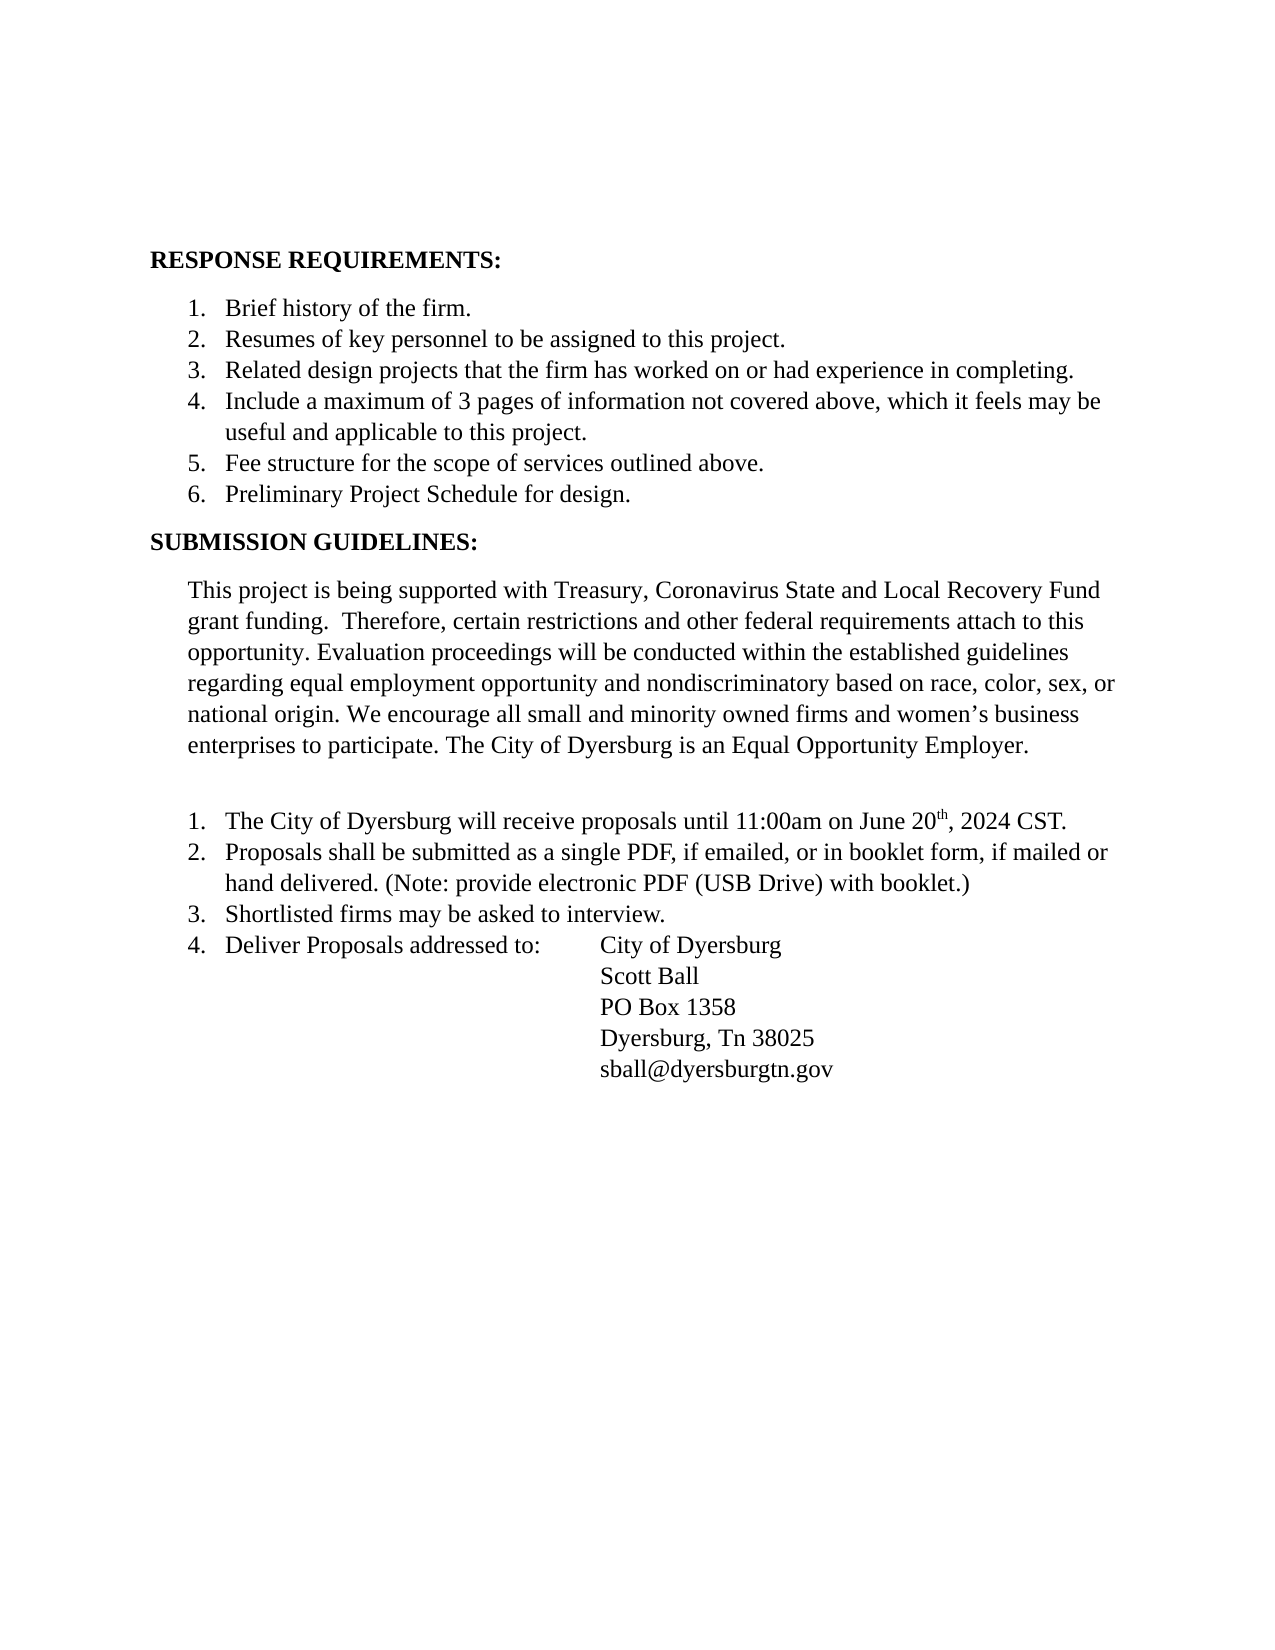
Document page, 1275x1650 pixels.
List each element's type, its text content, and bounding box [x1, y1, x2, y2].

list Resumes of key personnel to be assigned to this project. [187, 324, 1125, 353]
list Preliminary Project Schedule for design. [187, 479, 1125, 508]
list Proposals shall be submitted as a single PDF, if emailed, or in booklet form, if mailed or hand delivered. (Note: provide electronic PDF (USB Drive) with booklet.) [187, 837, 1125, 897]
text RESPONSE REQUIREMENTS: [150, 245, 1125, 274]
text Scott Ball [525, 961, 1125, 990]
text sball@dyersburgtn.gov [525, 1054, 1125, 1083]
text SUBMISSION GUIDELINES: [150, 527, 1125, 556]
list Fee structure for the scope of services outlined above. [187, 448, 1125, 477]
list Include a maximum of 3 pages of information not covered above, which it feels may be useful and applicable to this project. [187, 386, 1125, 446]
list Brief history of the firm. [187, 293, 1125, 322]
list Deliver Proposals addressed to: City of Dyersburg [187, 930, 1125, 959]
text Dyersburg, Tn 38025 [525, 1023, 1125, 1052]
list Shortlisted firms may be asked to interview. [187, 899, 1125, 928]
text PO Box 1358 [525, 992, 1125, 1021]
list Related design projects that the firm has worked on or had experience in completing. [187, 355, 1125, 384]
text This project is being supported with Treasury, Coronavirus State and Local Recovery Fund grant funding. Therefore, certain restrictions and other federal requirements attach to this opportunity. Evaluation proceedings will be conducted within the established guidelines regarding equal employment opportunity and nondiscriminatory based on race, color, sex, or national origin. We encourage all small and minority owned firms and women’s business enterprises to participate. The City of Dyersburg is an Equal Opportunity Employer. [187, 575, 1125, 759]
list The City of Dyersburg will receive proposals until 11:00am on June 20th, 2024 CST. [187, 806, 1125, 835]
